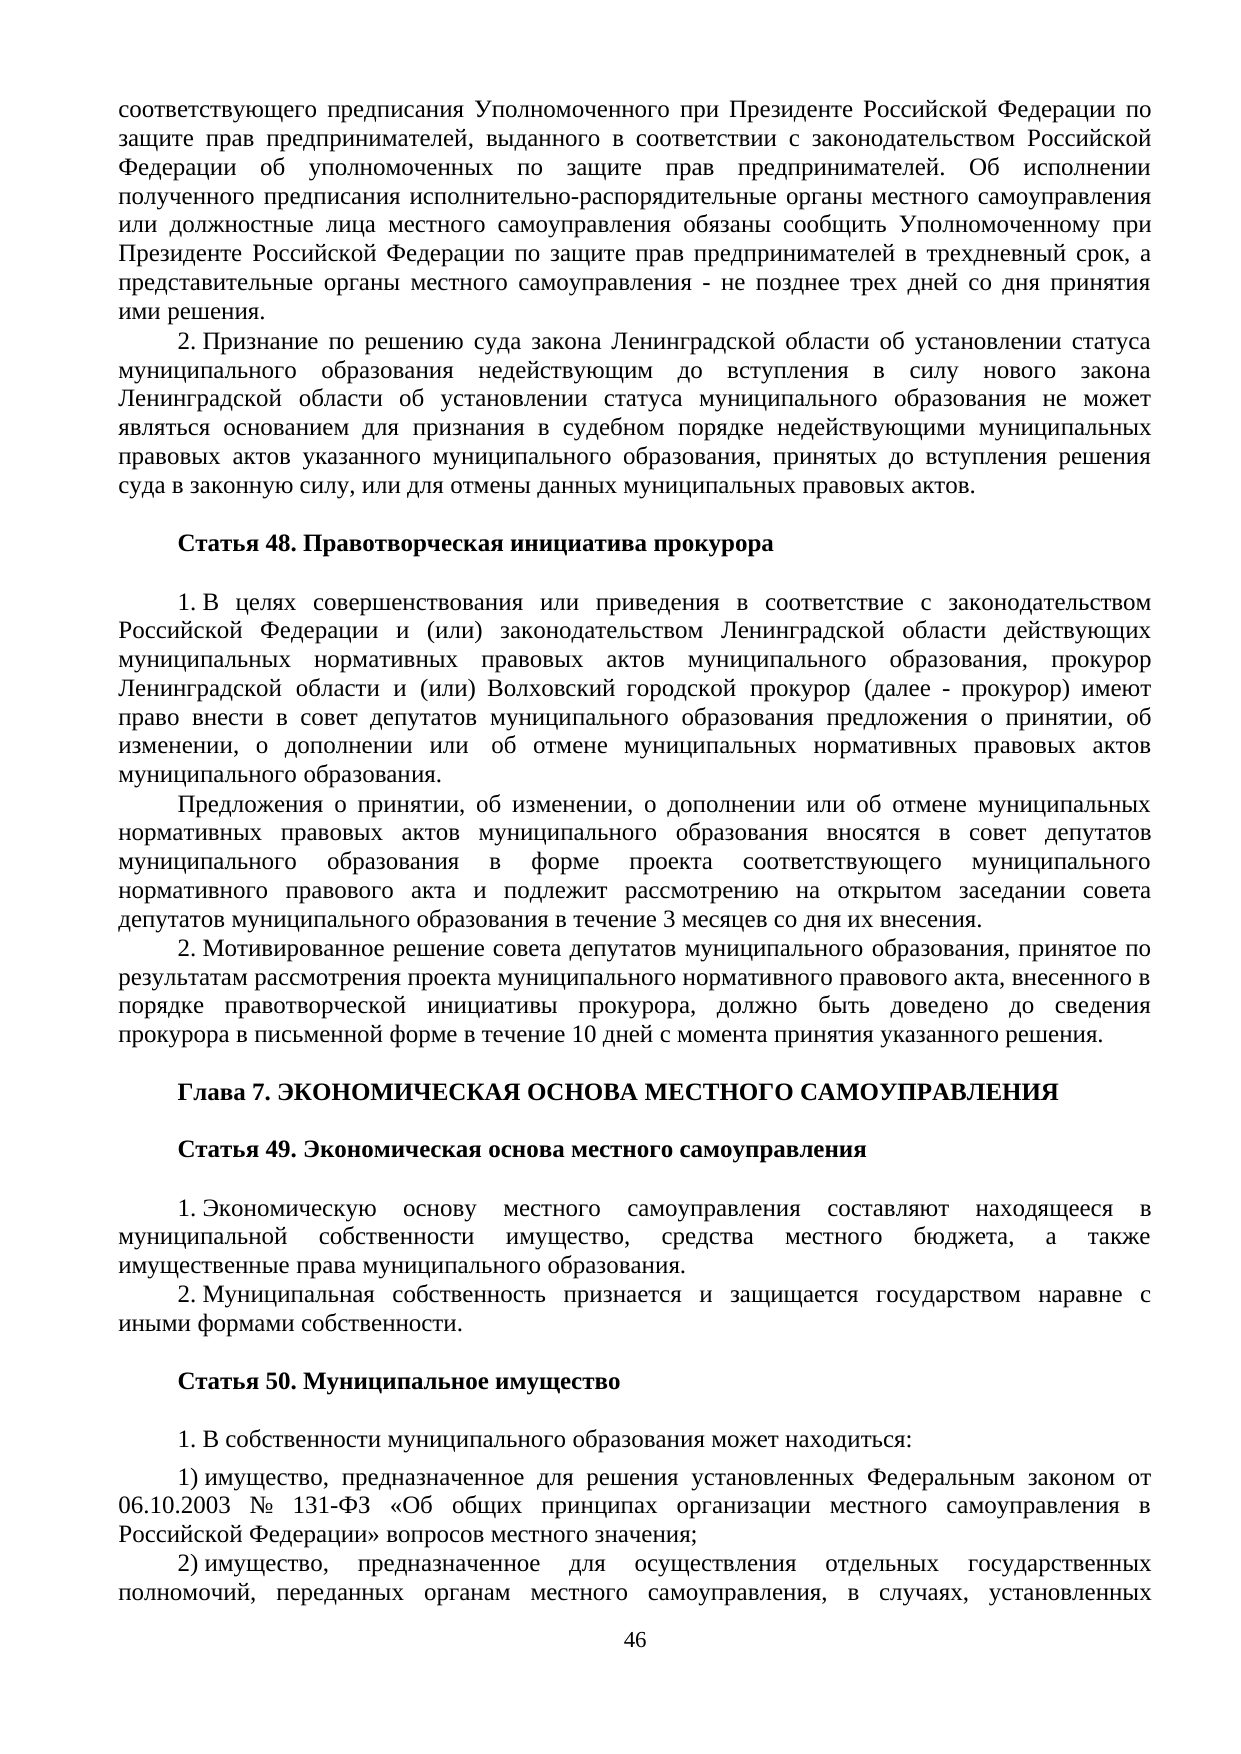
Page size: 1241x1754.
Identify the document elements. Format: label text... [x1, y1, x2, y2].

subtitle Статья 50. Муниципальное имущество [118, 1366, 1152, 1395]
list Муниципальная собственность признается и защищается государством наравне с иными формами собственности. [118, 1279, 1152, 1337]
list имущество, предназначенное для решения установленных Федеральным законом от 06.10.2003 № 131-ФЗ «Об общих принципах организации местного самоуправления в Российской Федерации» вопросов местного значения; [118, 1462, 1152, 1548]
subtitle Статья 48. Правотворческая инициатива прокурора [118, 528, 1152, 557]
list Мотивированное решение совета депутатов муниципального образования, принятое по результатам рассмотрения проекта муниципального нормативного правового акта, внесенного в порядке правотворческой инициативы прокурора, должно быть доведено до сведения прокурора в письменной форме в течение 10 дней с момента принятия указанного решения. [118, 933, 1152, 1048]
text Предложения о принятии, об изменении, о дополнении или об отмене муниципальных нормативных правовых актов муниципального образования вносятся в совет депутатов муниципального образования в форме проекта соответствующего муниципального нормативного правового акта и подлежит рассмотрению на открытом заседании совета депутатов муниципального образования в течение 3 месяцев со дня их внесения. [118, 789, 1152, 932]
list В целях совершенствования или приведения в соответствие с законодательством Российской Федерации и (или) законодательством Ленинградской области действующих муниципальных нормативных правовых актов муниципального образования, прокурор Ленинградской области и (или) Волховский городской прокурор (далее - прокурор) имеют право внести в совет депутатов муниципального образования предложения о принятии, об изменении, о дополнении или об отмене муниципальных нормативных правовых актов муниципального образования. [118, 587, 1152, 788]
list В собственности муниципального образования может находиться: [118, 1424, 1152, 1453]
list Экономическую основу местного самоуправления составляют находящееся в муниципальной собственности имущество, средства местного бюджета, а также имущественные права муниципального образования. [118, 1193, 1152, 1279]
subtitle Статья 49. Экономическая основа местного самоуправления [177, 1134, 1152, 1163]
list Признание по решению суда закона Ленинградской области об установлении статуса муниципального образования недействующим до вступления в силу нового закона Ленинградской области об установлении статуса муниципального образования не может являться основанием для признания в судебном порядке недействующими муниципальных правовых актов указанного муниципального образования, принятых до вступления решения суда в законную силу, или для отмены данных муниципальных правовых актов. [118, 326, 1152, 498]
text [118, 94, 1152, 324]
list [118, 1548, 1152, 1606]
subtitle Глава 7. ЭКОНОМИЧЕСКАЯ ОСНОВА МЕСТНОГО САМОУПРАВЛЕНИЯ [118, 1077, 1152, 1106]
